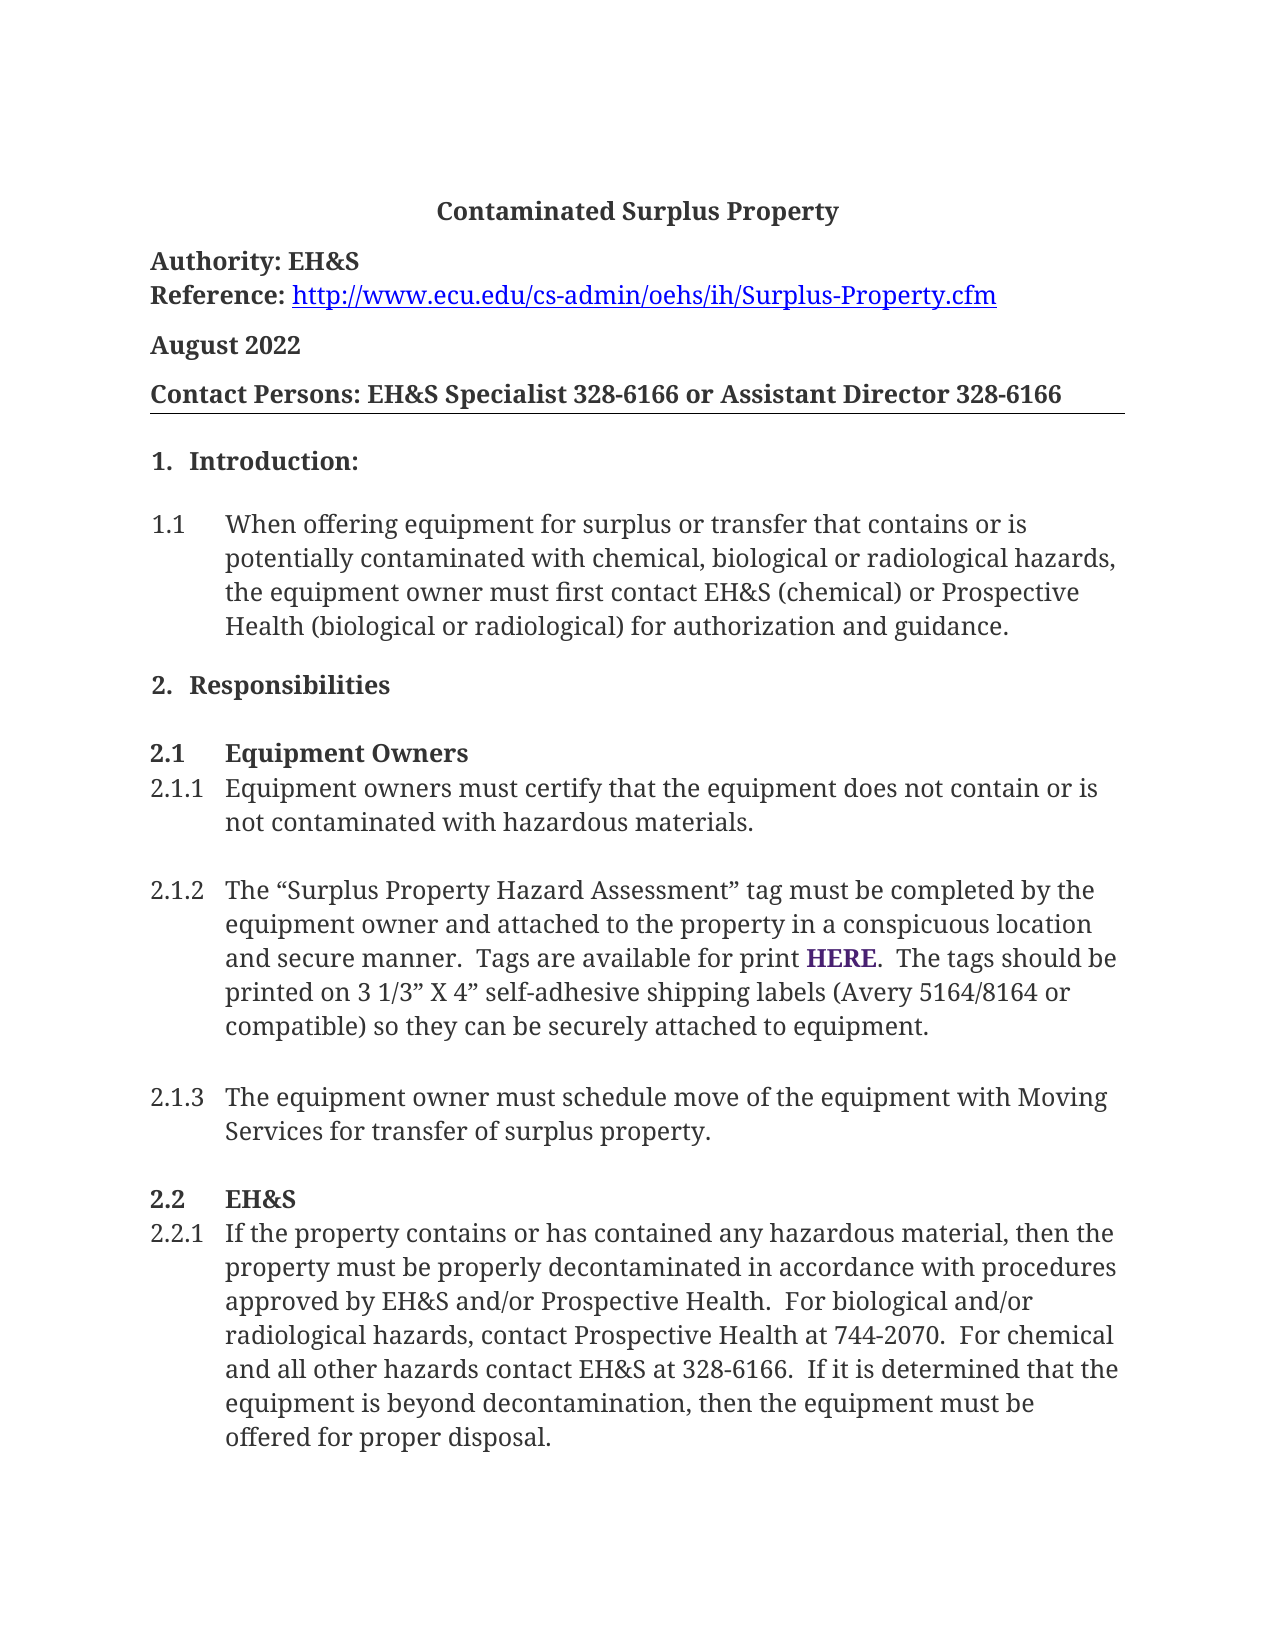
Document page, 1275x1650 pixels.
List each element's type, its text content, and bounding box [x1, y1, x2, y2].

list Introduction: [152, 443, 1125, 478]
list The “Surplus Property Hazard Assessment” tag must be completed by the equipment owner and attached to the property in a conspicuous location and secure manner. Tags are available for print HERE. The tags should be printed on 3 1/3” X 4” self-adhesive shipping labels (Avery 5164/8164 or compatible) so they can be securely attached to equipment. [150, 872, 1125, 1043]
list Equipment Owners [150, 736, 1125, 770]
text Authority: EH&S Reference: http://www.ecu.edu/cs-admin/oehs/ih/Surplus-Property.cfm [150, 244, 1125, 312]
text Contact Persons: EH&S Specialist 328-6166 or Assistant Director 328-6166 [150, 377, 1125, 413]
text 1.1 When offering equipment for surplus or transfer that contains or is potentially contaminated with chemical, biological or radiological hazards, the equipment owner must first contact EH&S (chemical) or Prospective Health (biological or radiological) for authorization and guidance. [152, 507, 1125, 643]
list The equipment owner must schedule move of the equipment with Moving Services for transfer of surplus property. [150, 1079, 1125, 1148]
list EH&S [150, 1182, 1125, 1216]
list If the property contains or has contained any hazardous material, then the property must be properly decontaminated in accordance with procedures approved by EH&S and/or Prospective Health. For biological and/or radiological hazards, contact Prospective Health at 744-2070. For chemical and all other hazards contact EH&S at 328-6166. If it is determined that the equipment is beyond decontamination, then the equipment must be offered for proper disposal. [150, 1216, 1125, 1454]
list Equipment owners must certify that the equipment does not contain or is not contaminated with hazardous materials. [150, 770, 1125, 838]
list Responsibilities [152, 668, 1125, 702]
text August 2022 [150, 327, 1125, 362]
text Contaminated Surplus Property [150, 166, 1125, 228]
